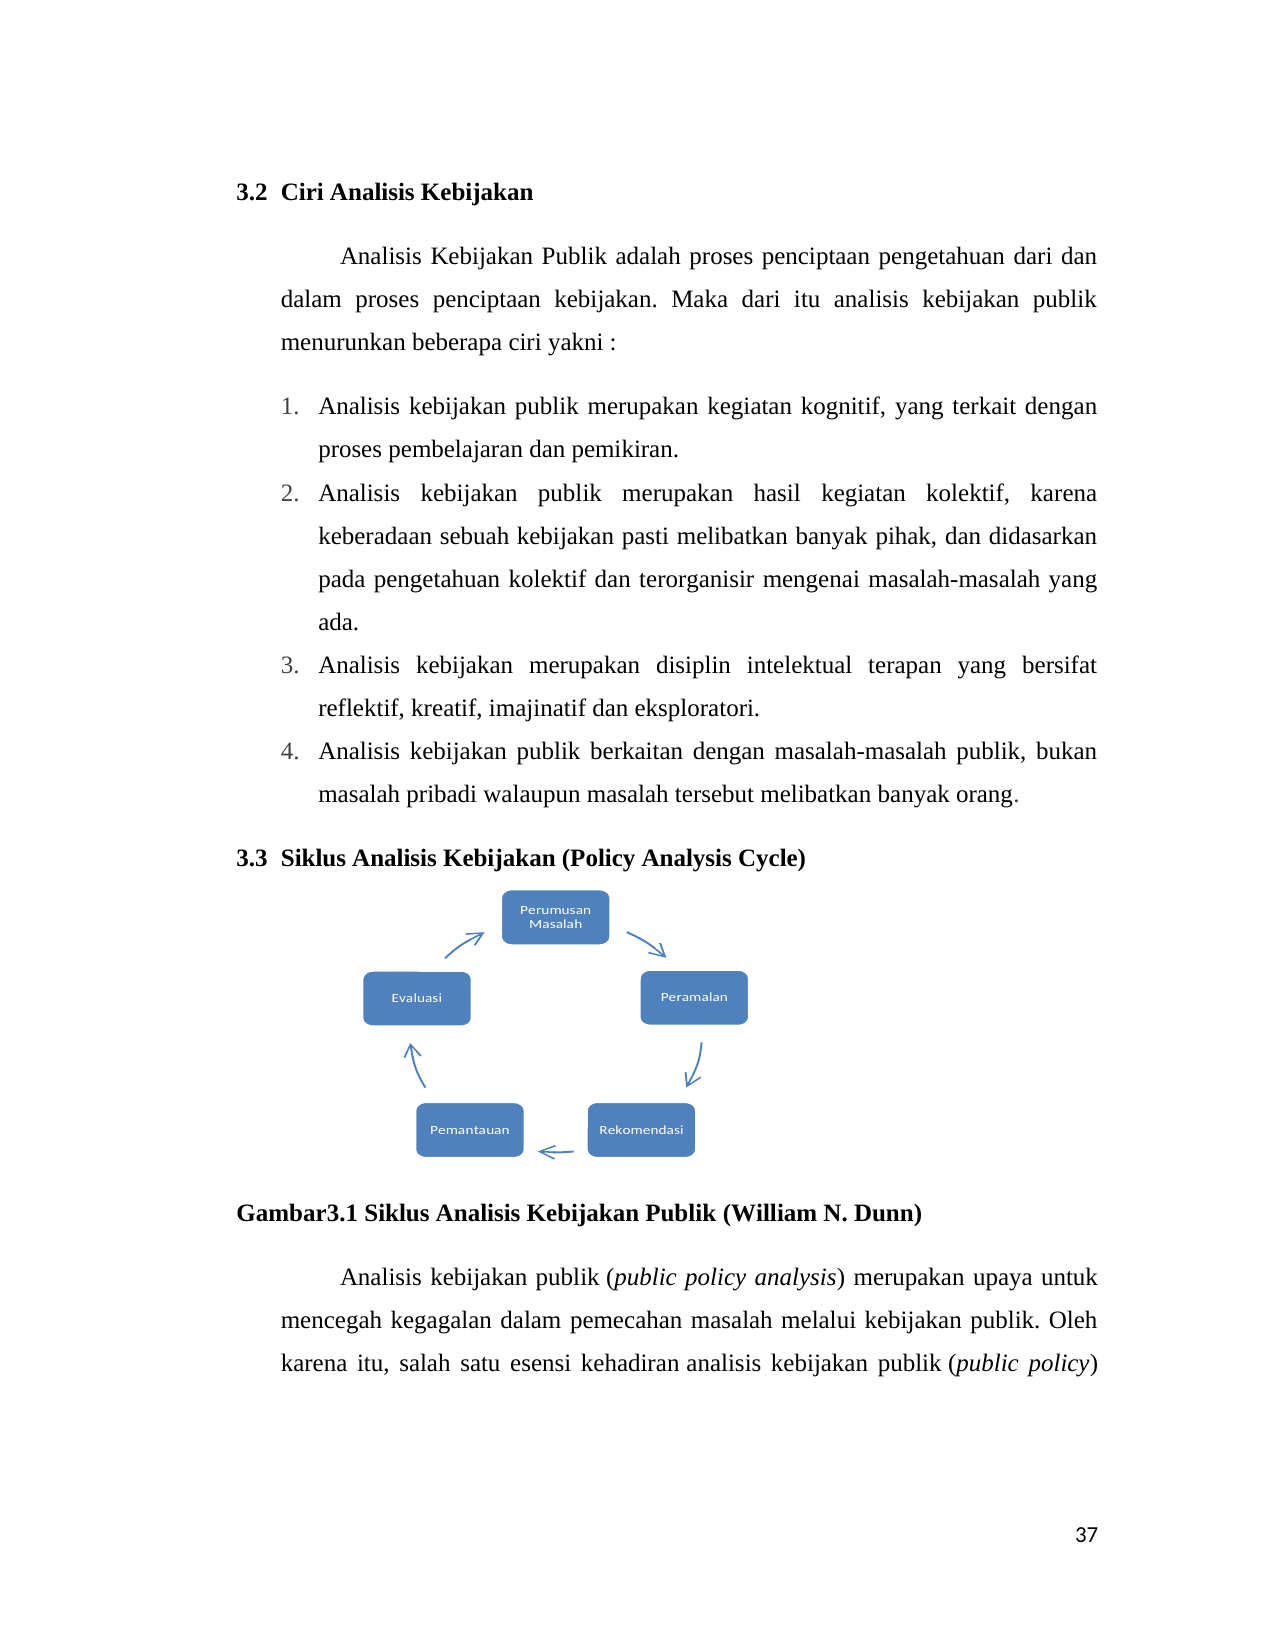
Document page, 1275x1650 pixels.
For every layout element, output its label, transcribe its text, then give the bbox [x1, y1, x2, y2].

text Analisis Kebijakan Publik adalah proses penciptaan pengetahuan dari dan dalam proses penciptaan kebijakan. Maka dari itu analisis kebijakan publik menurunkan beberapa ciri yakni : [281, 241, 1098, 284]
text 3.2 Ciri Analisis Kebijakan [236, 177, 1098, 206]
list Analisis kebijakan publik merupakan hasil kegiatan kolektif, karena keberadaan sebuah kebijakan pasti melibatkan banyak pihak, dan didasarkan pada pengetahuan kolektif dan terorganisir mengenai masalah-masalah yang ada. [281, 478, 1098, 636]
list Analisis kebijakan merupakan disiplin intelektual terapan yang bersifat reflektif, kreatif, imajinatif dan eksploratori. [281, 650, 1098, 722]
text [281, 1262, 1098, 1377]
text Analisis Kebijakan Publik adalah proses penciptaan pengetahuan dari dan dalam proses penciptaan kebijakan. Maka dari itu analisis kebijakan publik menurunkan beberapa ciri yakni : [281, 313, 1098, 356]
text Gambar3.1 Siklus Analisis Kebijakan Publik (William N. Dunn) [236, 1198, 1098, 1227]
text 3.3 Siklus Analisis Kebijakan (Policy Analysis Cycle) [236, 843, 1098, 872]
list Analisis kebijakan publik berkaitan dengan masalah-masalah publik, bukan masalah pribadi walaupun masalah tersebut melibatkan banyak orang. [281, 736, 1098, 808]
list Analisis kebijakan publik merupakan kegiatan kognitif, yang terkait dengan proses pembelajaran dan pemikiran. [281, 391, 1098, 463]
